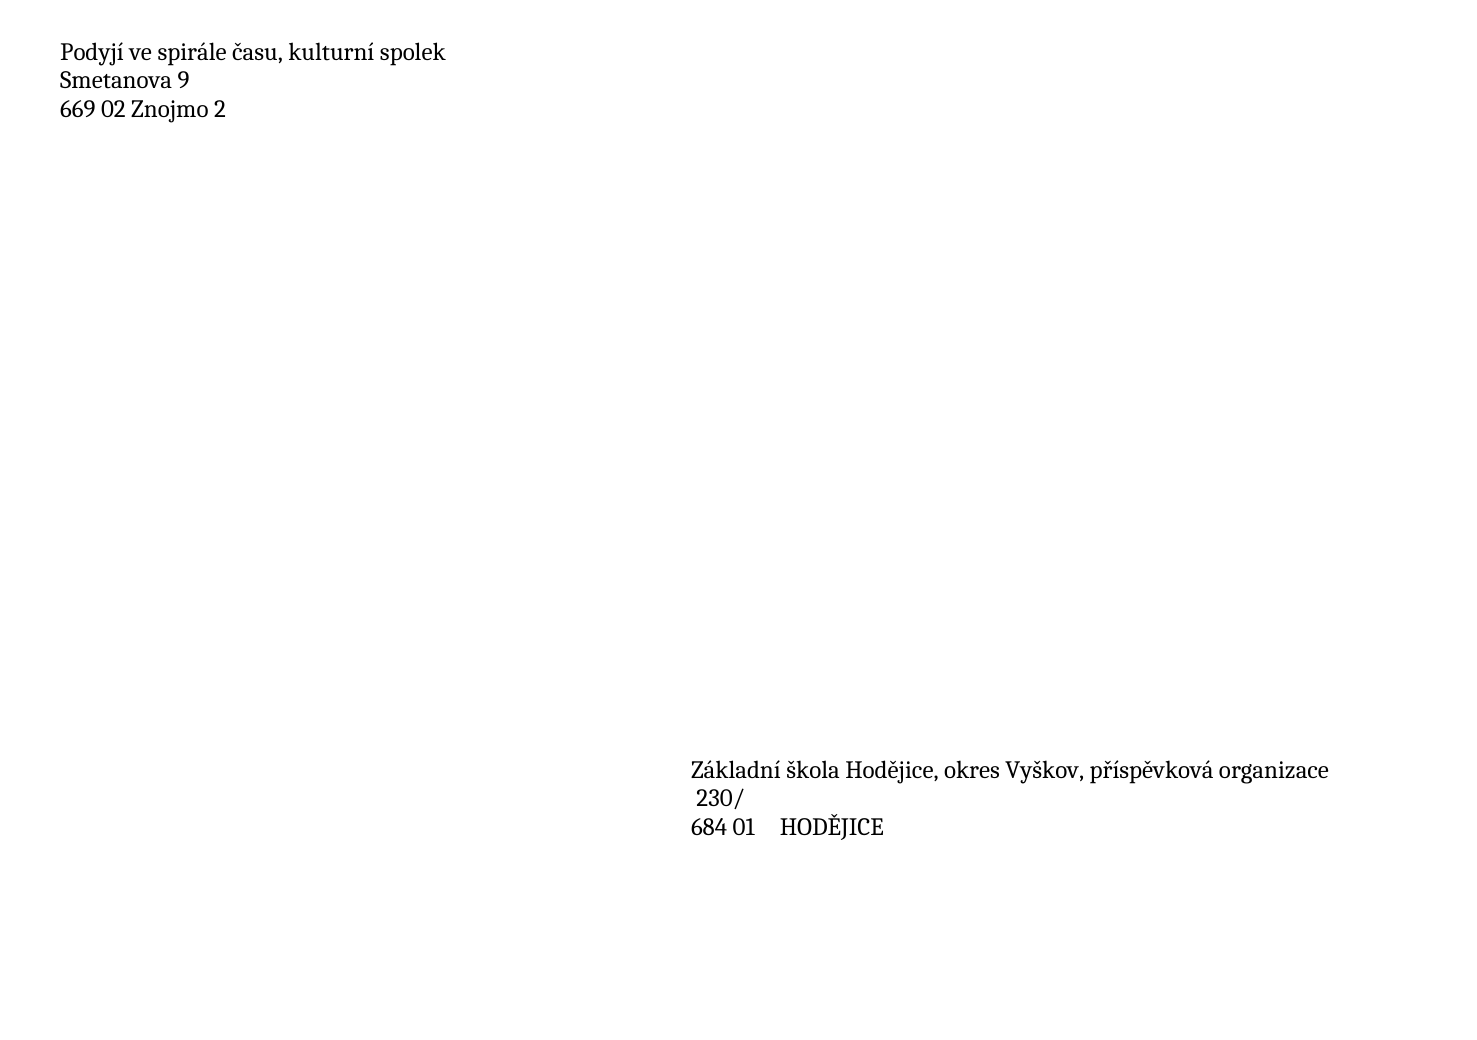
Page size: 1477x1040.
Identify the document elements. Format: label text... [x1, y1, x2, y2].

text Smetanova 9 [60, 66, 1401, 95]
text 684 01 Hodějice [691, 813, 1445, 842]
text 230/ [691, 784, 1445, 813]
text Podyjí ve spirále času, kulturní spolek [60, 37, 1401, 66]
text Základní škola Hodějice, okres Vyškov, příspěvková organizace [691, 756, 1445, 784]
text 669 02 Znojmo 2 [60, 95, 1401, 124]
